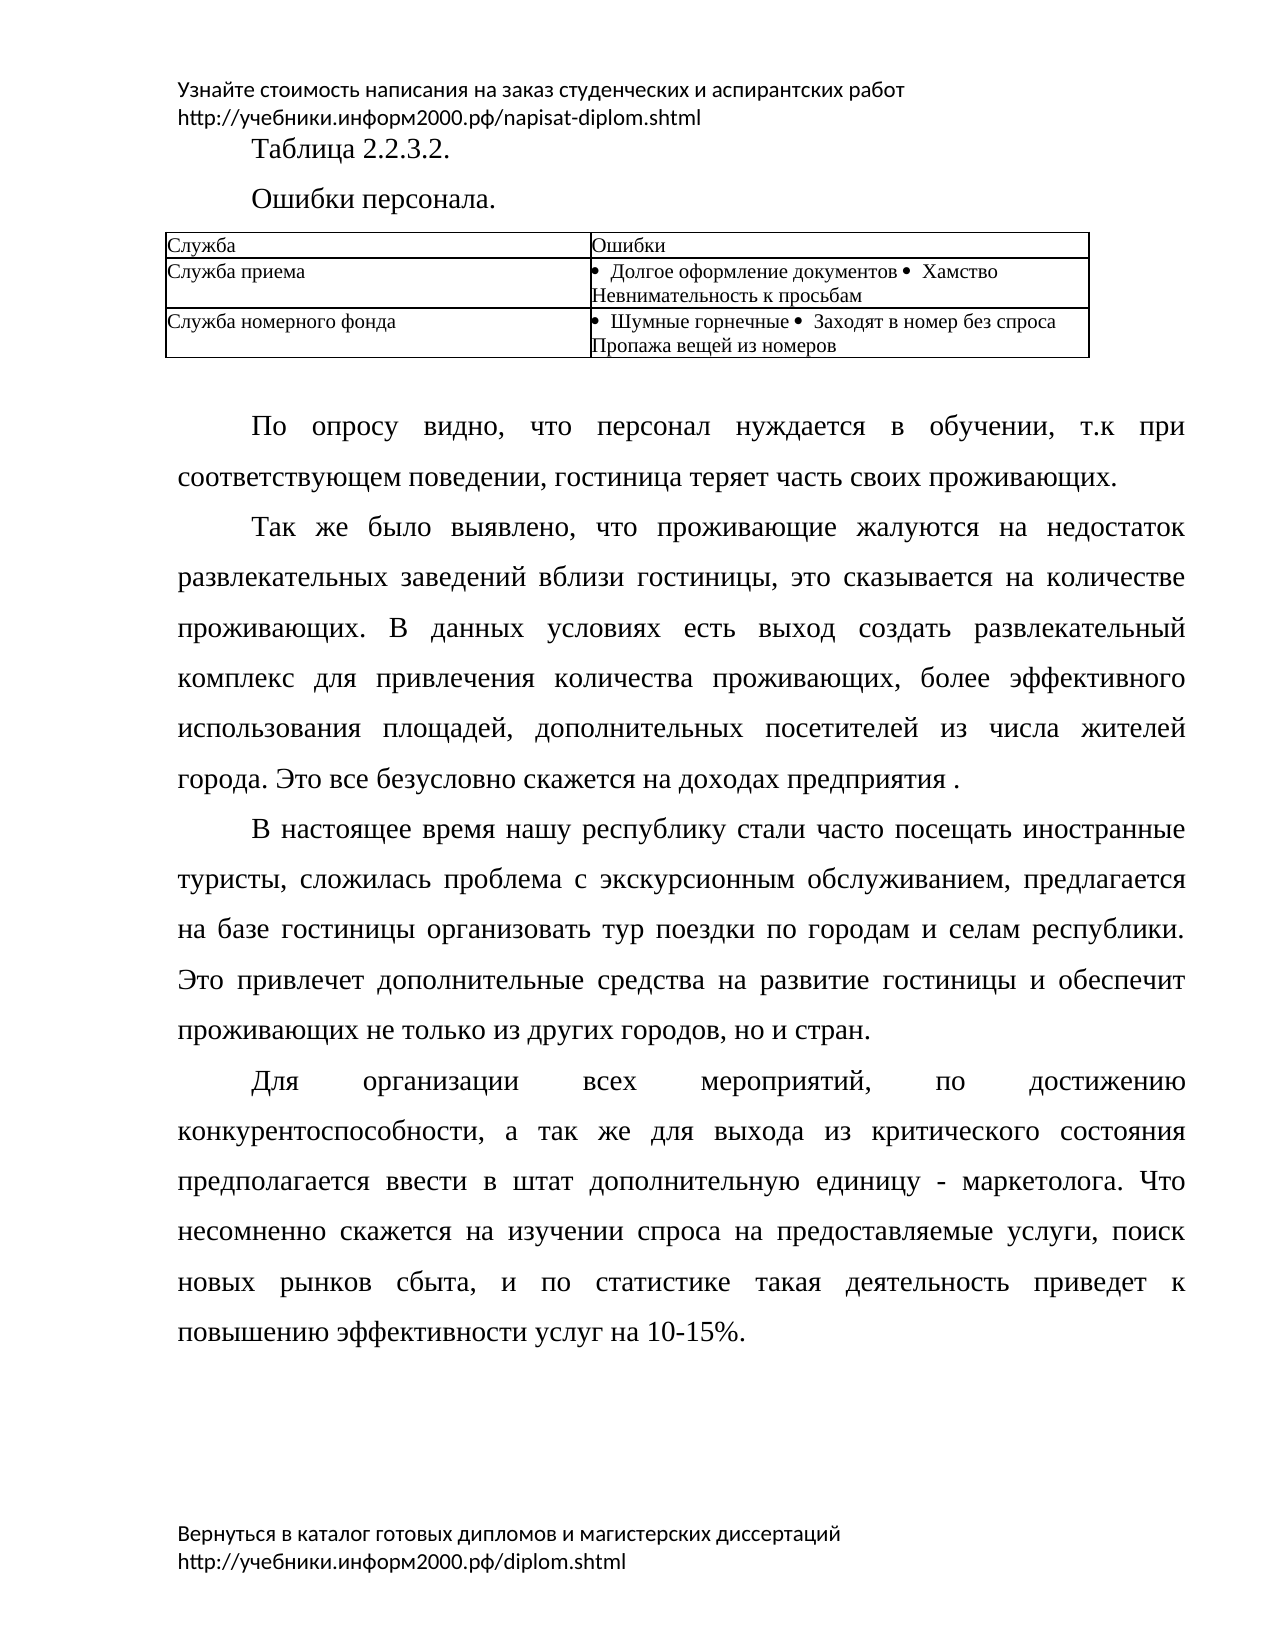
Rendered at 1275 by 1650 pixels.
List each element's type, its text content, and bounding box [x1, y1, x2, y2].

text Для организации всех мероприятий, по достижению конкурентоспособности, а так же для выхода из критического состояния предполагается ввести в штат дополнительную единицу - маркетолога. Что несомненно скажется на изучении спроса на предоставляемые услуги, поиск новых рынков сбыта, и по статистике такая деятельность приведет к повышению эффективности услуг на 10-15%. [177, 1063, 1186, 1348]
table_cell Долгое оформление документов Хамство Невнимательность к просьбам [592, 259, 1088, 307]
table_cell Шумные горнечные Заходят в номер без спроса Пропажа вещей из номеров [592, 309, 1088, 357]
text Таблица 2.2.3.2. [177, 131, 1186, 164]
text По опросу видно, что персонал нуждается в обучении, т.к при соответствующем поведении, гостиница теряет часть своих проживающих. [177, 408, 1186, 492]
text Ошибки персонала. [177, 181, 1186, 215]
table_header Служба [167, 233, 590, 257]
table_header Ошибки [592, 233, 1088, 257]
text Так же было выявлено, что проживающие жалуются на недостаток развлекательных заведений вблизи гостиницы, это сказывается на количестве проживающих. В данных условиях есть выход создать развлекательный комплекс для привлечения количества проживающих, более эффективного использования площадей, дополнительных посетителей из числа жителей города. Это все безусловно скажется на доходах предприятия . [177, 509, 1186, 794]
text В настоящее время нашу республику стали часто посещать иностранные туристы, сложилась проблема с экскурсионным обслуживанием, предлагается на базе гостиницы организовать тур поездки по городам и селам республики. Это привлечет дополнительные средства на развитие гостиницы и обеспечит проживающих не только из других городов, но и стран. [177, 811, 1186, 1046]
table_cell Служба номерного фонда [167, 309, 590, 357]
table_cell Служба приема [167, 259, 590, 307]
